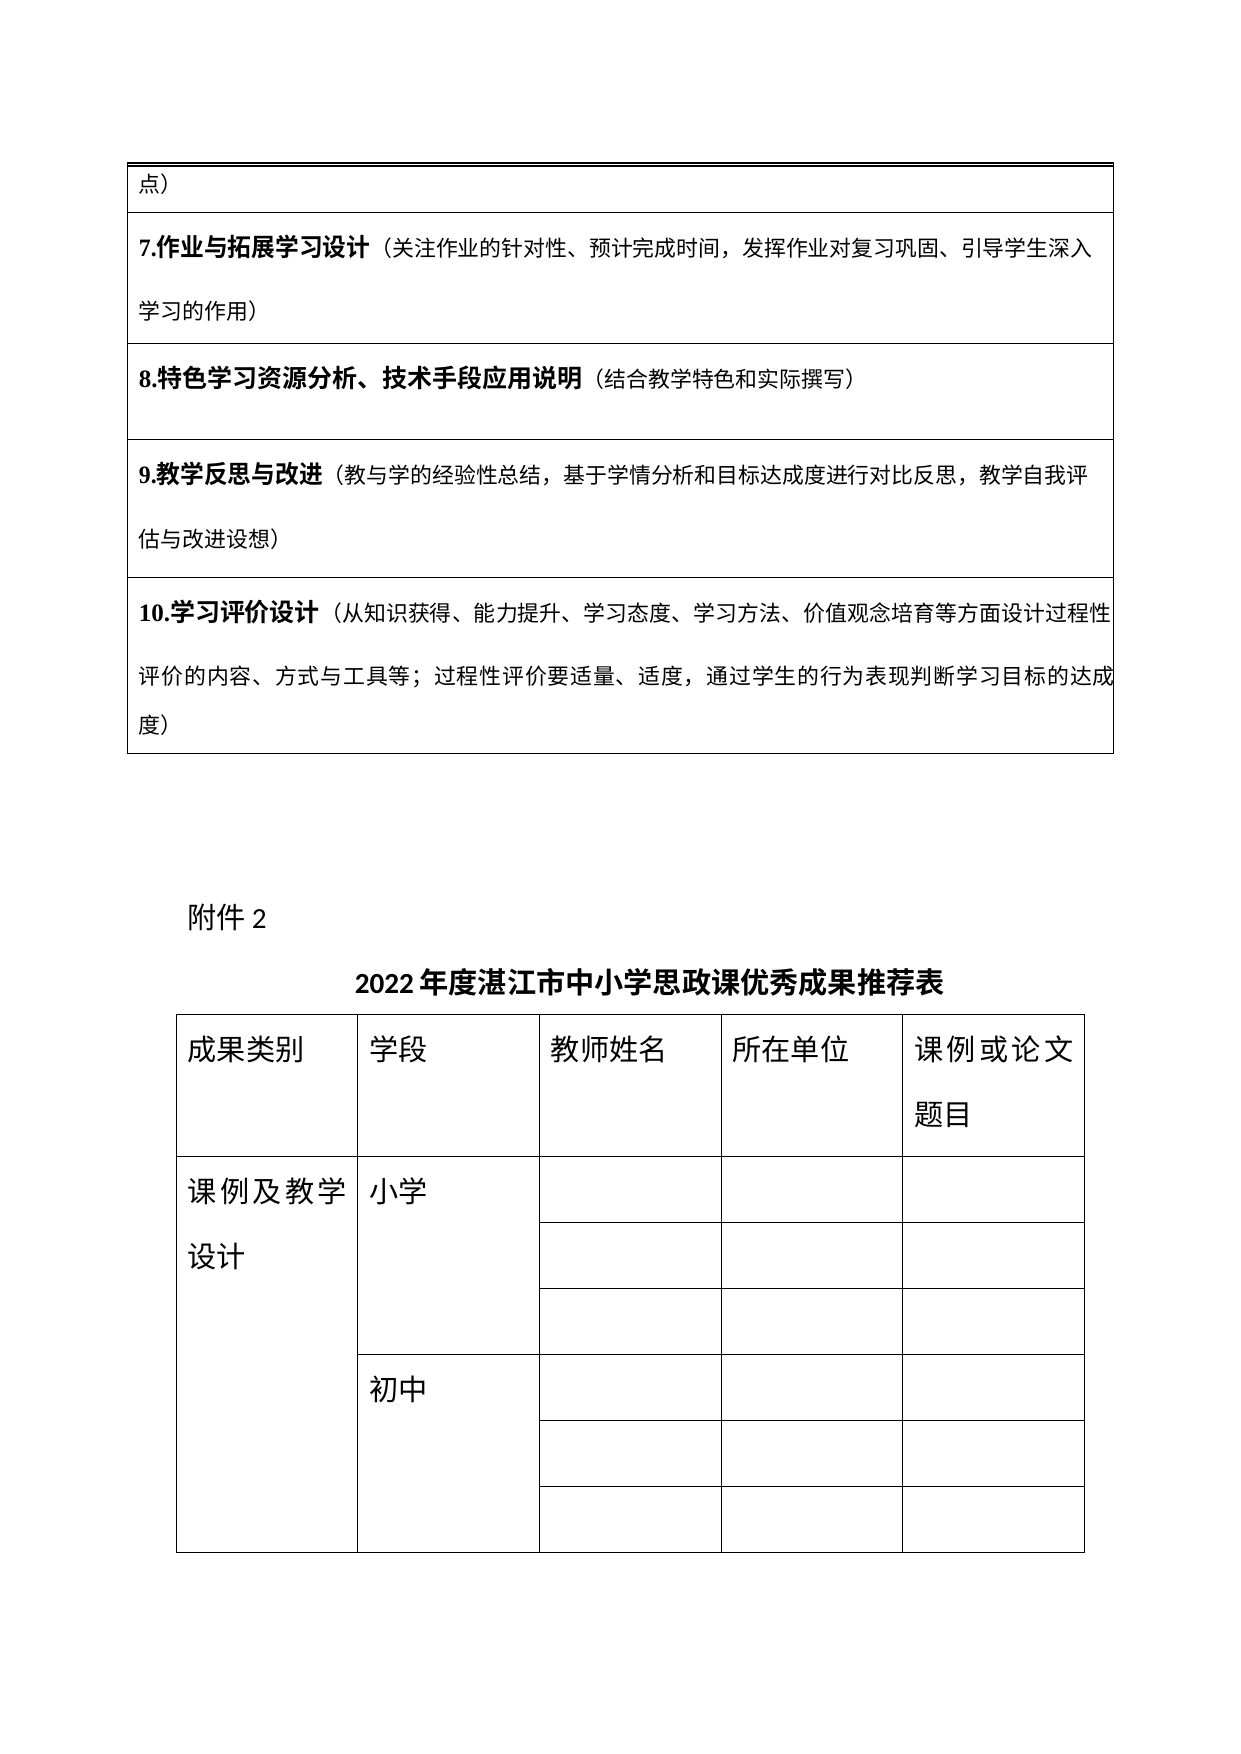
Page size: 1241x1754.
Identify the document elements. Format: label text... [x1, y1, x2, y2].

table_cell 9.教学反思与改进（教与学的经验性总结，基于学情分析和目标达成度进行对比反思，教学自我评估与改进设想） [128, 440, 1113, 577]
table_header 所在单位 [722, 1015, 902, 1156]
table_header 课例或论文题目 [903, 1015, 1084, 1156]
table_cell [540, 1487, 721, 1552]
table_cell [903, 1223, 1084, 1288]
table_cell [722, 1289, 902, 1354]
table_cell [903, 1355, 1084, 1420]
table_header 教师姓名 [540, 1015, 721, 1156]
table_cell [903, 1421, 1084, 1486]
table_cell 小学 [358, 1157, 539, 1354]
table_header 成果类别 [177, 1015, 357, 1156]
table_cell [540, 1421, 721, 1486]
table_cell 8.特色学习资源分析、技术手段应用说明（结合教学特色和实际撰写） [128, 344, 1113, 439]
table_cell 10.学习评价设计（从知识获得、能力提升、学习态度、学习方法、价值观念培育等方面设计过程性评价的内容、方式与工具等；过程性评价要适量、适度，通过学生的行为表现判断学习目标的达成度） [128, 578, 1113, 753]
text 2022年度湛江市中小学思政课优秀成果推荐表 [187, 949, 1053, 1014]
table_cell [903, 1157, 1084, 1222]
table_header 学段 [358, 1015, 539, 1156]
table_cell [540, 1223, 721, 1288]
table_cell [722, 1355, 902, 1420]
table_cell [540, 1289, 721, 1354]
table_cell [722, 1421, 902, 1486]
table_cell 初中 [358, 1355, 539, 1552]
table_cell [128, 167, 1113, 212]
table_cell [540, 1355, 721, 1420]
table_cell [540, 1157, 721, 1222]
table_cell 7.作业与拓展学习设计（关注作业的针对性、预计完成时间，发挥作业对复习巩固、引导学生深入学习的作用） [128, 213, 1113, 343]
table_cell [722, 1223, 902, 1288]
table_cell [722, 1157, 902, 1222]
table_cell [722, 1487, 902, 1552]
table_cell [903, 1289, 1084, 1354]
table_cell 课例及教学设计 [177, 1157, 357, 1552]
text 附件2 [187, 884, 1053, 949]
table_cell [903, 1487, 1084, 1552]
